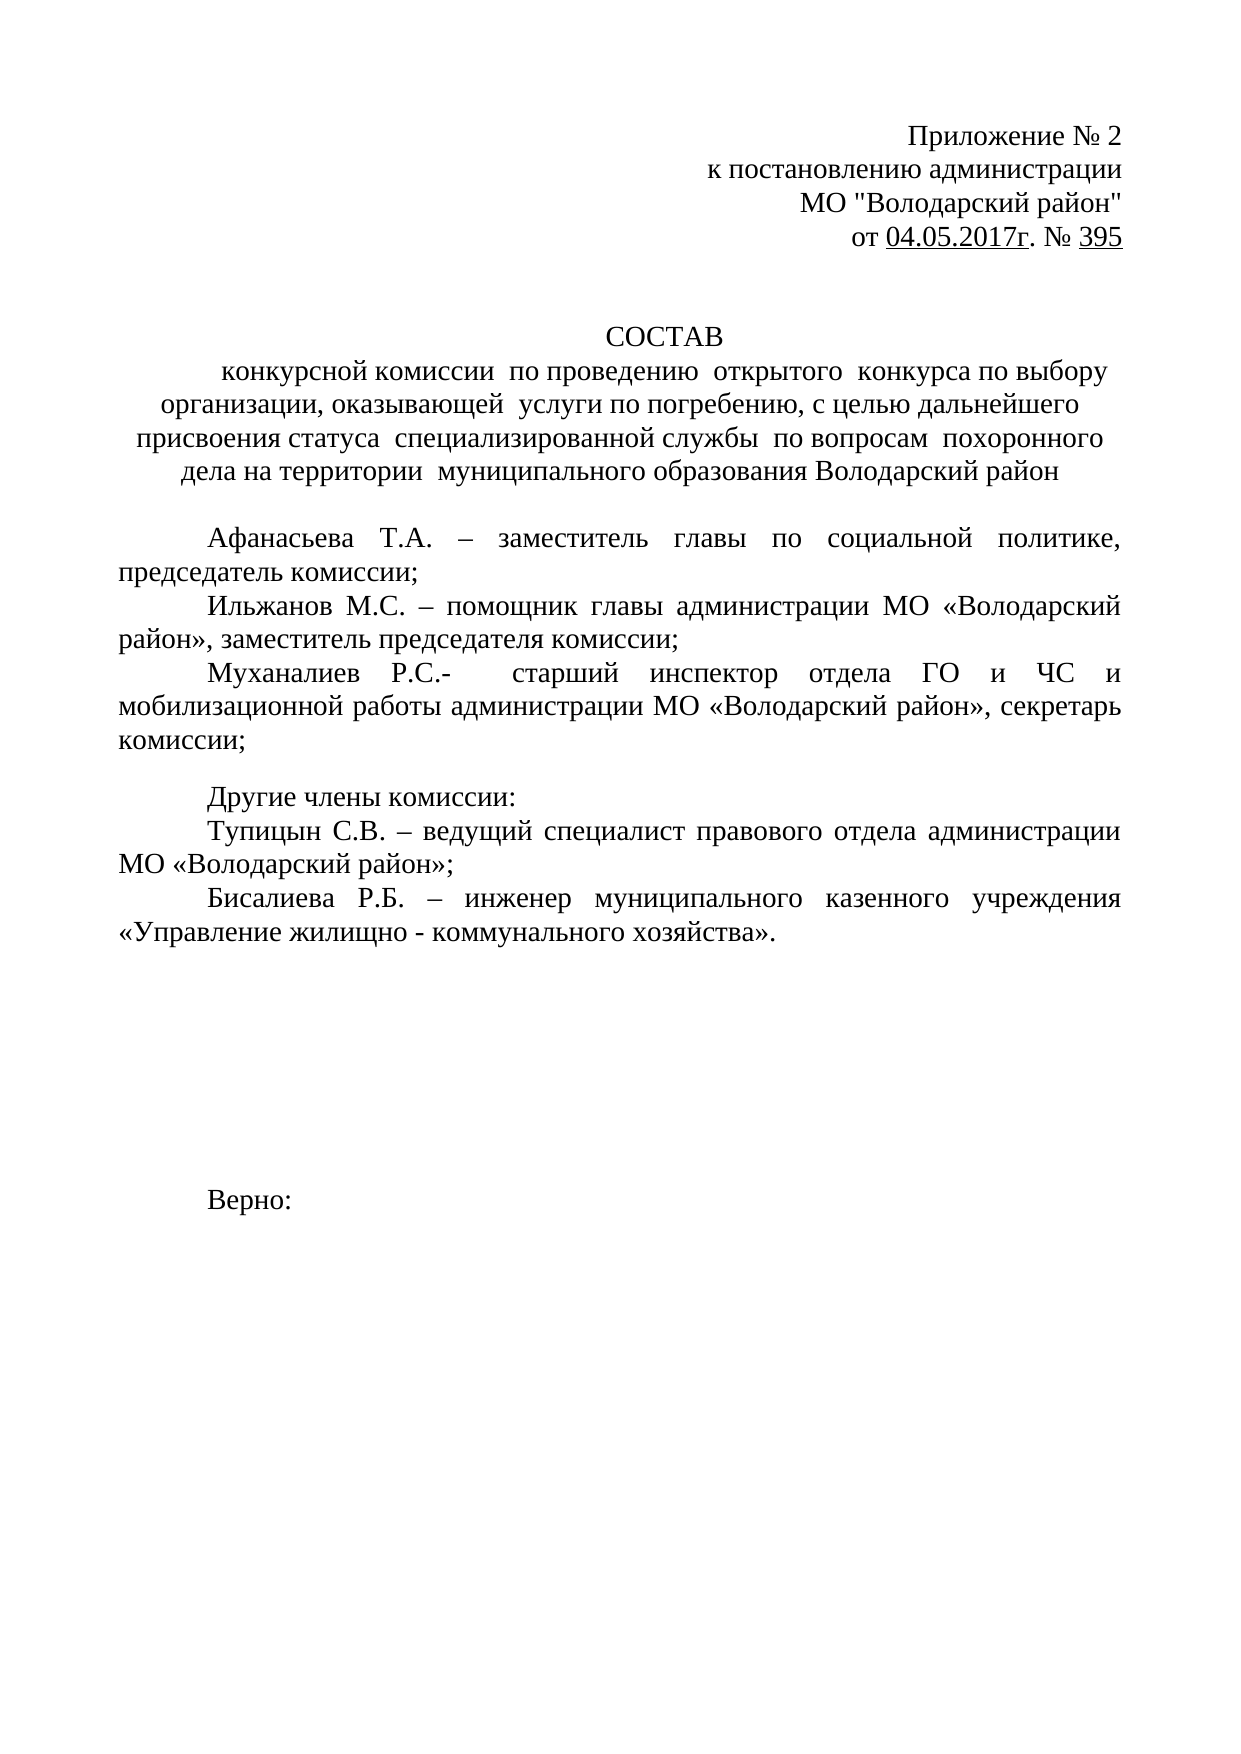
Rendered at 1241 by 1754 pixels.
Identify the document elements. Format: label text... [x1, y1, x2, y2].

text СОСТАВ [118, 319, 1122, 353]
text Тупицын С.В. – ведущий специалист правового отдела администрации МО «Володарский район»; [118, 813, 1122, 880]
text Другие члены комиссии: [118, 779, 1122, 813]
text Верно: [118, 1182, 1122, 1216]
text к постановлению администрации [118, 152, 1122, 185]
text Приложение № 2 [118, 118, 1122, 152]
text Бисалиева Р.Б. – инженер муниципального казенного учреждения «Управление жилищно - коммунального хозяйства». [118, 880, 1122, 947]
text Афанасьева Т.А. – заместитель главы по социальной политике, председатель комиссии; [118, 521, 1122, 588]
text Муханалиев Р.С.- старший инспектор отдела ГО и ЧС и мобилизационной работы администрации МО «Володарский район», секретарь комиссии; [118, 655, 1122, 755]
text конкурсной комиссии по проведению открытого конкурса по выбору организации, оказывающей услуги по погребению, с целью дальнейшего присвоения статуса специализированной службы по вопросам похоронного дела на территории муниципального образования Володарский район [118, 353, 1122, 487]
text МО "Володарский район" [118, 185, 1122, 219]
text Ильжанов М.С. – помощник главы администрации МО «Володарский район», заместитель председателя комиссии; [118, 588, 1122, 655]
text от 04.05.2017г. № 395 [118, 219, 1122, 252]
